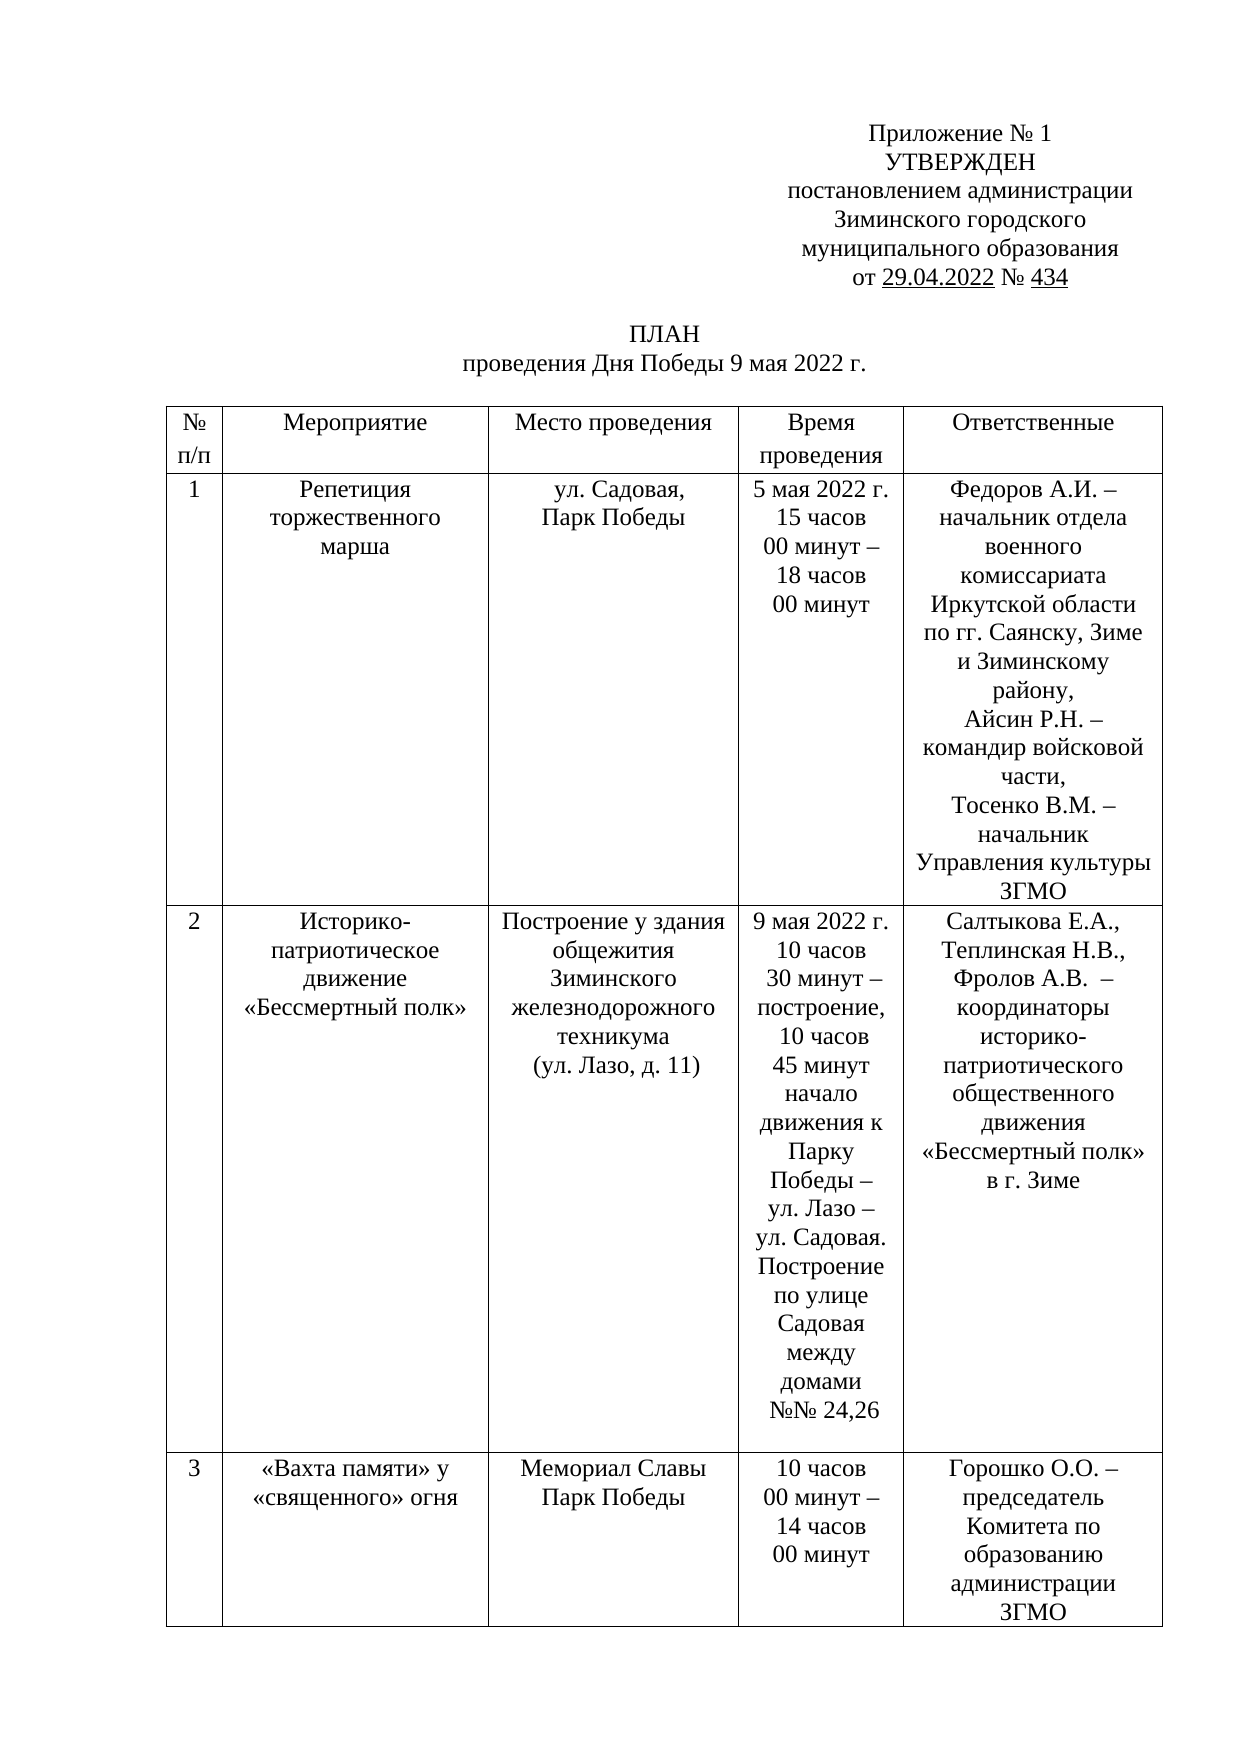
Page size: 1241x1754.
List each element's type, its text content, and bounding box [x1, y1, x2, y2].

table_cell 3 [167, 1453, 222, 1626]
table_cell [223, 1453, 488, 1626]
table_header № п/п [167, 407, 222, 473]
text от 29.04.2022 № 434 [693, 262, 1152, 291]
table_cell Построение у здания общежития Зиминского железнодорожного техникума (ул. Лазо, д. 11) [489, 906, 738, 1452]
table_cell Федоров А.И. – начальник отдела военного комиссариата Иркутской области по гг. Саянску, Зиме и Зиминскому району, Айсин Р.Н. – командир войсковой части, Тосенко В.М. – начальник Управления культуры ЗГМО [904, 474, 1162, 905]
text Приложение № 1 [693, 118, 1152, 147]
table_cell Репетиция торжественного марша [223, 474, 488, 905]
table_cell Салтыкова Е.А., Теплинская Н.В., Фролов А.В. – координаторы историко-патриотического общественного движения «Бессмертный полк» в г. Зиме [904, 906, 1162, 1452]
text Зиминского городского [693, 204, 1152, 233]
table_cell 1 [167, 474, 222, 905]
text ПЛАН [177, 319, 1152, 348]
table_header Место проведения [489, 407, 738, 473]
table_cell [739, 1453, 903, 1626]
text проведения Дня Победы 9 мая 2022 г. [177, 348, 1152, 377]
text постановлением администрации [693, 176, 1152, 204]
text муниципального образования [693, 233, 1152, 262]
table_cell 2 [167, 906, 222, 1452]
table_header Время проведения [739, 407, 903, 473]
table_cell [904, 1453, 1162, 1626]
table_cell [489, 1453, 738, 1626]
text УТВЕРЖДЕН [693, 147, 1152, 176]
table_header Мероприятие [223, 407, 488, 473]
table_cell 5 мая 2022 г. 15 часов 00 минут – 18 часов 00 минут [739, 474, 903, 905]
table_cell 9 мая 2022 г. 10 часов 30 минут – построение, 10 часов 45 минут начало движения к Парку Победы – ул. Лазо – ул. Садовая. Построение по улице Садовая между домами №№ 24,26 [739, 906, 903, 1452]
table_cell Историко-патриотическое движение «Бессмертный полк» [223, 906, 488, 1452]
table_cell ул. Садовая, Парк Победы [489, 474, 738, 905]
table_header Ответственные [904, 407, 1162, 473]
